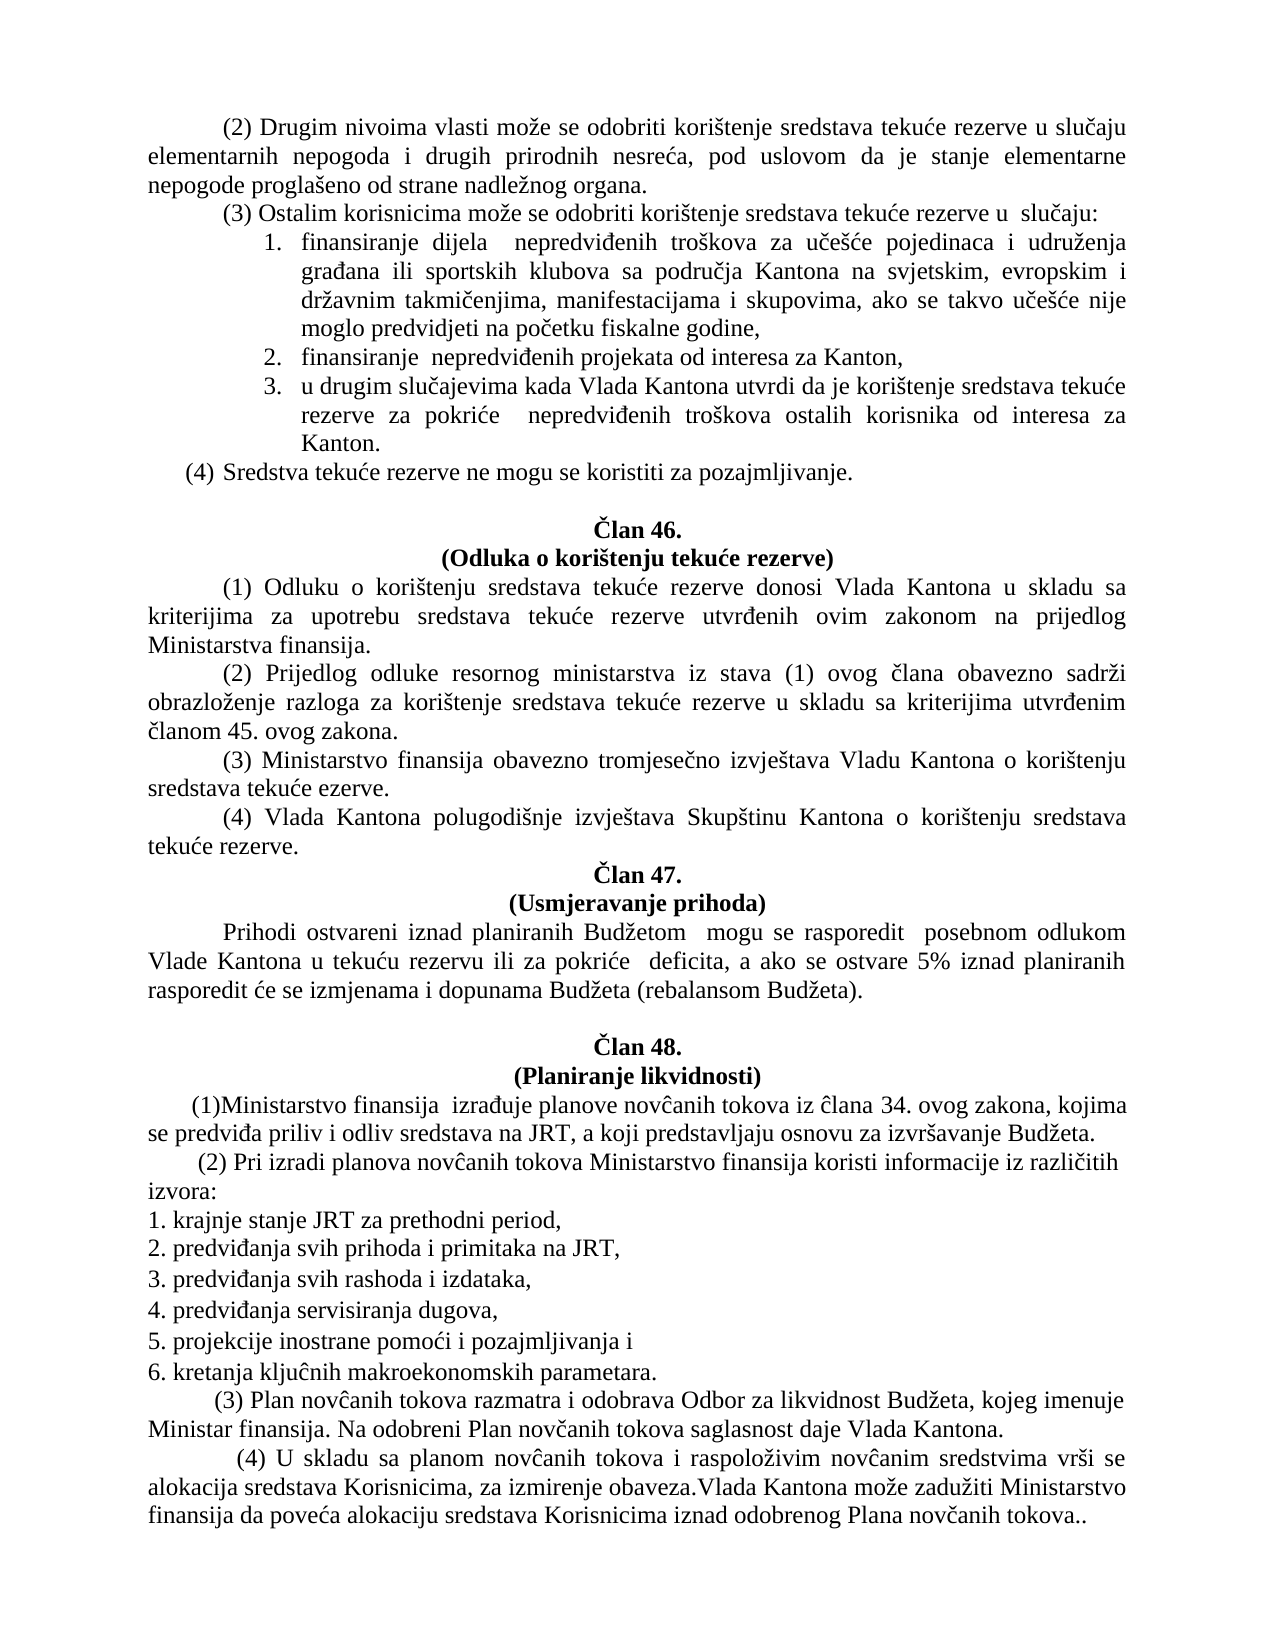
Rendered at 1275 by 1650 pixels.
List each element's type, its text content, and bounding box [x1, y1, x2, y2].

text (Usmjeravanje prihoda) [148, 888, 1127, 917]
text 1. krajnje stanje JRT za prethodni period, [148, 1205, 1127, 1233]
text (3) Ministarstvo finansija obavezno tromjesečno izvještava Vladu Kantona o korištenju sredstava tekuće ezerve. [148, 745, 1127, 802]
list finansiranje nepredviđenih projekata od interesa za Kanton, [263, 342, 1127, 371]
list u drugim slučajevima kada Vlada Kantona utvrdi da je korištenje sredstava tekuće rezerve za pokriće nepredviđenih troškova ostalih korisnika od interesa za Kanton. [263, 371, 1127, 457]
text 5. projekcije inostrane pomoći i pozajmljivanja i [148, 1326, 1127, 1355]
text 2. predviđanja svih prihoda i primitaka na JRT, [148, 1233, 1127, 1262]
text Član 46. [148, 515, 1127, 543]
list Sredstva tekuće rezerve ne mogu se koristiti za pozajmljivanje. [185, 457, 1127, 486]
text Član 47. [148, 860, 1127, 888]
text (3) Ostalim korisnicima može se odobriti korištenje sredstava tekuće rezerve u slučaju: [148, 198, 1127, 227]
text (4) Vlada Kantona polugodišnje izvještava Skupštinu Kantona o korištenju sredstava tekuće rezerve. [148, 802, 1127, 860]
list finansiranje dijela nepredviđenih troškova za učešće pojedinaca i udruženja građana ili sportskih klubova sa područja Kantona na svjetskim, evropskim i državnim takmičenjima, manifestacijama i skupovima, ako se takvo učešće nije moglo predvidjeti na početku fiskalne godine, [263, 227, 1127, 342]
text (3) Plan novĉanih tokova razmatra i odobrava Odbor za likvidnost Budžeta, kojeg imenuje Ministar finansija. Na odobreni Plan novčanih tokova saglasnost daje Vlada Kantona. [148, 1386, 1127, 1443]
text (2) Drugim nivoima vlasti može se odobriti korištenje sredstava tekuće rezerve u slučaju elementarnih nepogoda i drugih prirodnih nesreća, pod uslovom da je stanje elementarne nepogode proglašeno od strane nadležnog organa. [148, 112, 1127, 198]
text (1)Ministarstvo finansija izrađuje planove novĉanih tokova iz ĉlana 34. ovog zakona, kojima se predviđa priliv i odliv sredstava na JRT, a koji predstavljaju osnovu za izvršavanje Budžeta. [148, 1090, 1127, 1147]
text Član 48. [148, 1032, 1127, 1061]
text (Planiranje likvidnosti) [148, 1061, 1127, 1090]
text (2) Prijedlog odluke resornog ministarstva iz stava (1) ovog člana obavezno sadrži obrazloženje razloga za korištenje sredstava tekuće rezerve u skladu sa kriterijima utvrđenim članom 45. ovog zakona. [148, 658, 1127, 745]
text 3. predviđanja svih rashoda i izdataka, [148, 1264, 1127, 1293]
text (1) Odluku o korištenju sredstava tekuće rezerve donosi Vlada Kantona u skladu sa kriterijima za upotrebu sredstava tekuće rezerve utvrđenih ovim zakonom na prijedlog Ministarstva finansija. [148, 572, 1127, 658]
text 4. predviđanja servisiranja dugova, [148, 1295, 1127, 1324]
text Prihodi ostvareni iznad planiranih Budžetom mogu se rasporedit posebnom odlukom Vlade Kantona u tekuću rezervu ili za pokriće deficita, a ako se ostvare 5% iznad planiranih rasporedit će se izmjenama i dopunama Budžeta (rebalansom Budžeta). [148, 917, 1127, 1003]
text 6. kretanja kljuĉnih makroekonomskih parametara. [148, 1357, 1127, 1386]
text (Odluka o korištenju tekuće rezerve) [148, 543, 1127, 572]
text (4) U skladu sa planom novĉanih tokova i raspoloživim novĉanim sredstvima vrši se alokacija sredstava Korisnicima, za izmirenje obaveza.Vlada Kantona može zadužiti Ministarstvo finansija da poveća alokaciju sredstava Korisnicima iznad odobrenog Plana novčanih tokova.. [148, 1443, 1127, 1529]
text (2) Pri izradi planova novĉanih tokova Ministarstvo finansija koristi informacije iz različitih izvora: [148, 1147, 1127, 1205]
